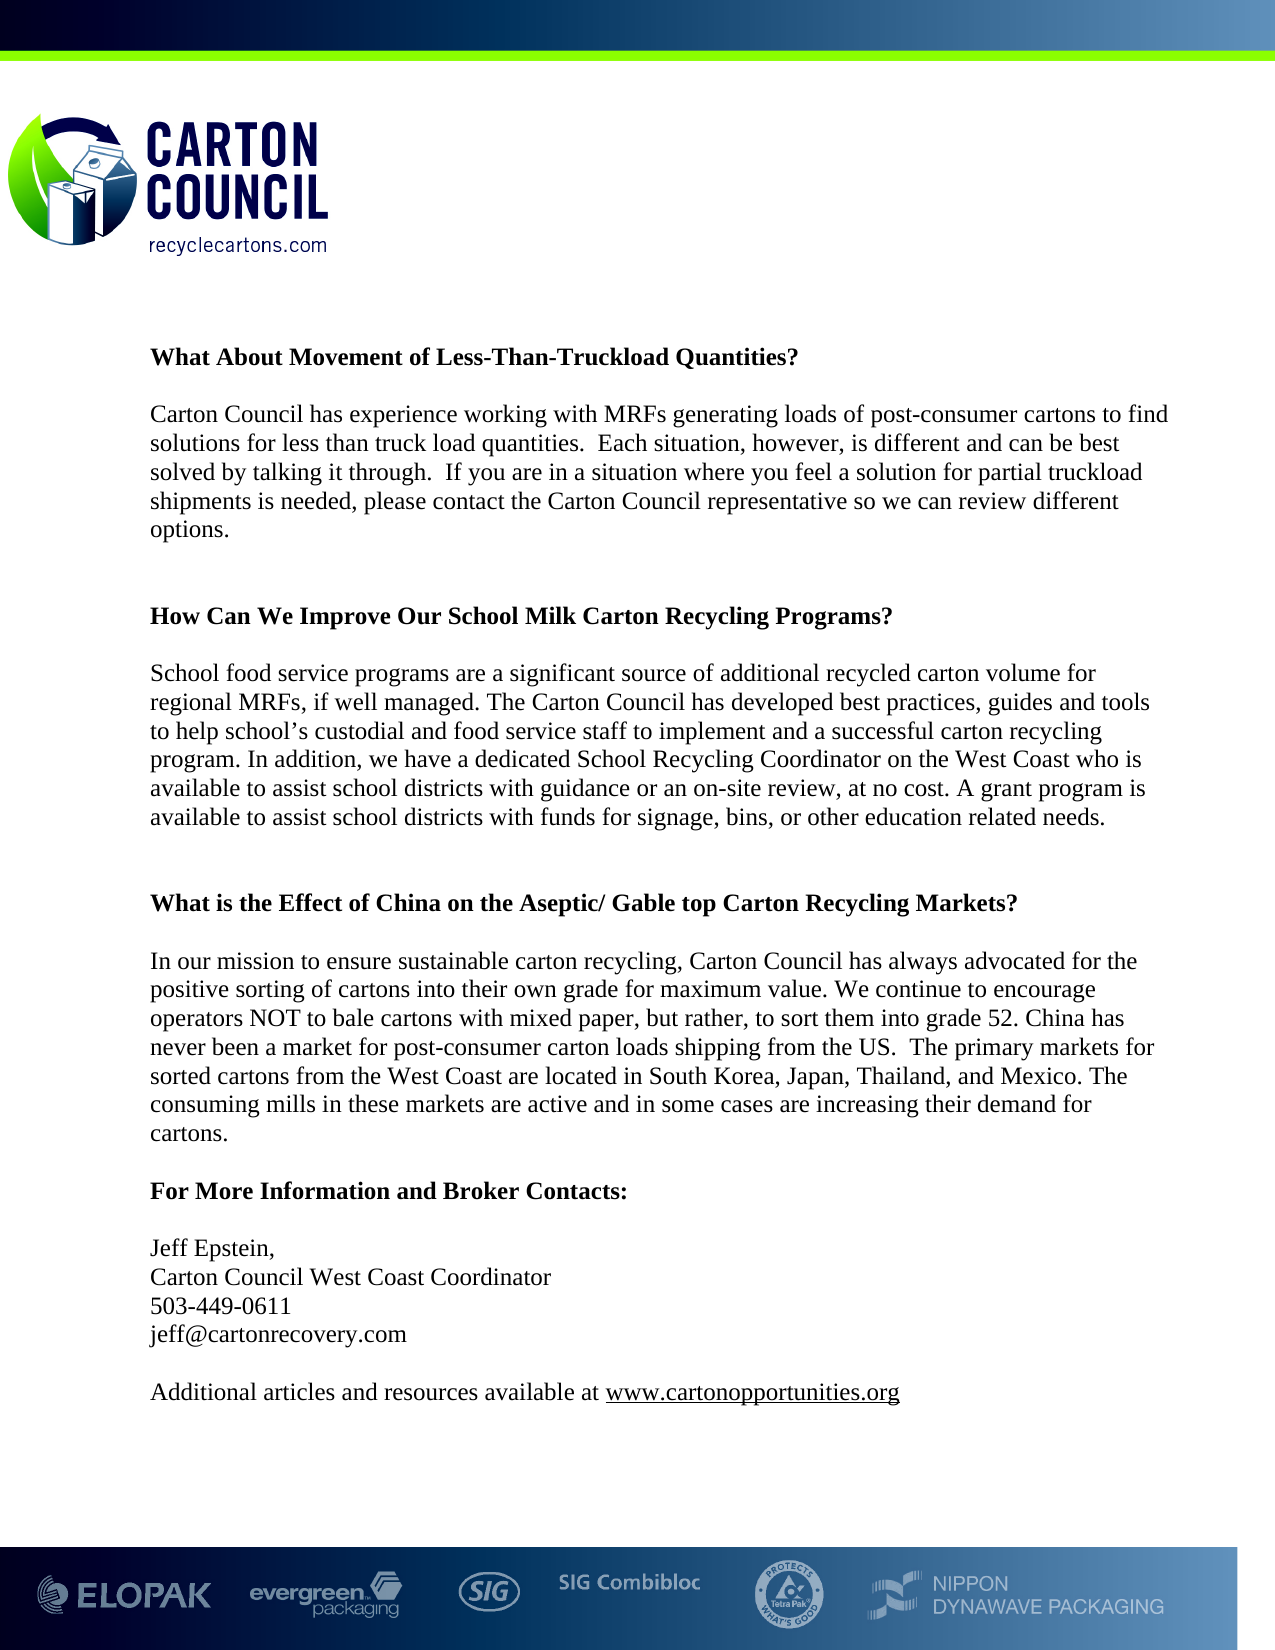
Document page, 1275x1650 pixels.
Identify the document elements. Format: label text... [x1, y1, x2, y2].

text In our mission to ensure sustainable carton recycling, Carton Council has always advocated for the positive sorting of cartons into their own grade for maximum value. We continue to encourage operators NOT to bale cartons with mixed paper, but rather, to sort them into grade 52. China has never been a market for post-consumer carton loads shipping from the US. The primary markets for sorted cartons from the West Coast are located in South Korea, Japan, Thailand, and Mexico. The consuming mills in these markets are active and in some cases are increasing their demand for cartons. [150, 946, 1170, 1147]
text Additional articles and resources available at www.cartonopportunities.org [150, 1377, 1170, 1406]
text Carton Council West Coast Coordinator [150, 1262, 1170, 1291]
picture [0, 0, 1275, 256]
text For More Information and Broker Contacts: [150, 1176, 1170, 1204]
text jeff@cartonrecovery.com [150, 1319, 1170, 1348]
text School food service programs are a significant source of additional recycled carton volume for regional MRFs, if well managed. The Carton Council has developed best practices, guides and tools to help school’s custodial and food service staff to implement and a successful carton recycling program. In addition, we have a dedicated School Recycling Coordinator on the West Coast who is available to assist school districts with guidance or an on-site review, at no cost. A grant program is available to assist school districts with funds for signage, bins, or other education related needs. [150, 658, 1170, 831]
text What About Movement of Less-Than-Truckload Quantities? [150, 342, 1170, 371]
picture [0, 1547, 1238, 1650]
text Jeff Epstein, [150, 1233, 1170, 1262]
text What is the Effect of China on the Aseptic/ Gable top Carton Recycling Markets? [150, 888, 1170, 917]
text How Can We Improve Our School Milk Carton Recycling Programs? [150, 601, 1170, 629]
text Carton Council has experience working with MRFs generating loads of post-consumer cartons to find solutions for less than truck load quantities. Each situation, however, is different and can be best solved by talking it through. If you are in a situation where you feel a solution for partial truckload shipments is needed, please contact the Carton Council representative so we can review different options. [150, 399, 1170, 543]
text 503-449-0611 [150, 1291, 1170, 1319]
